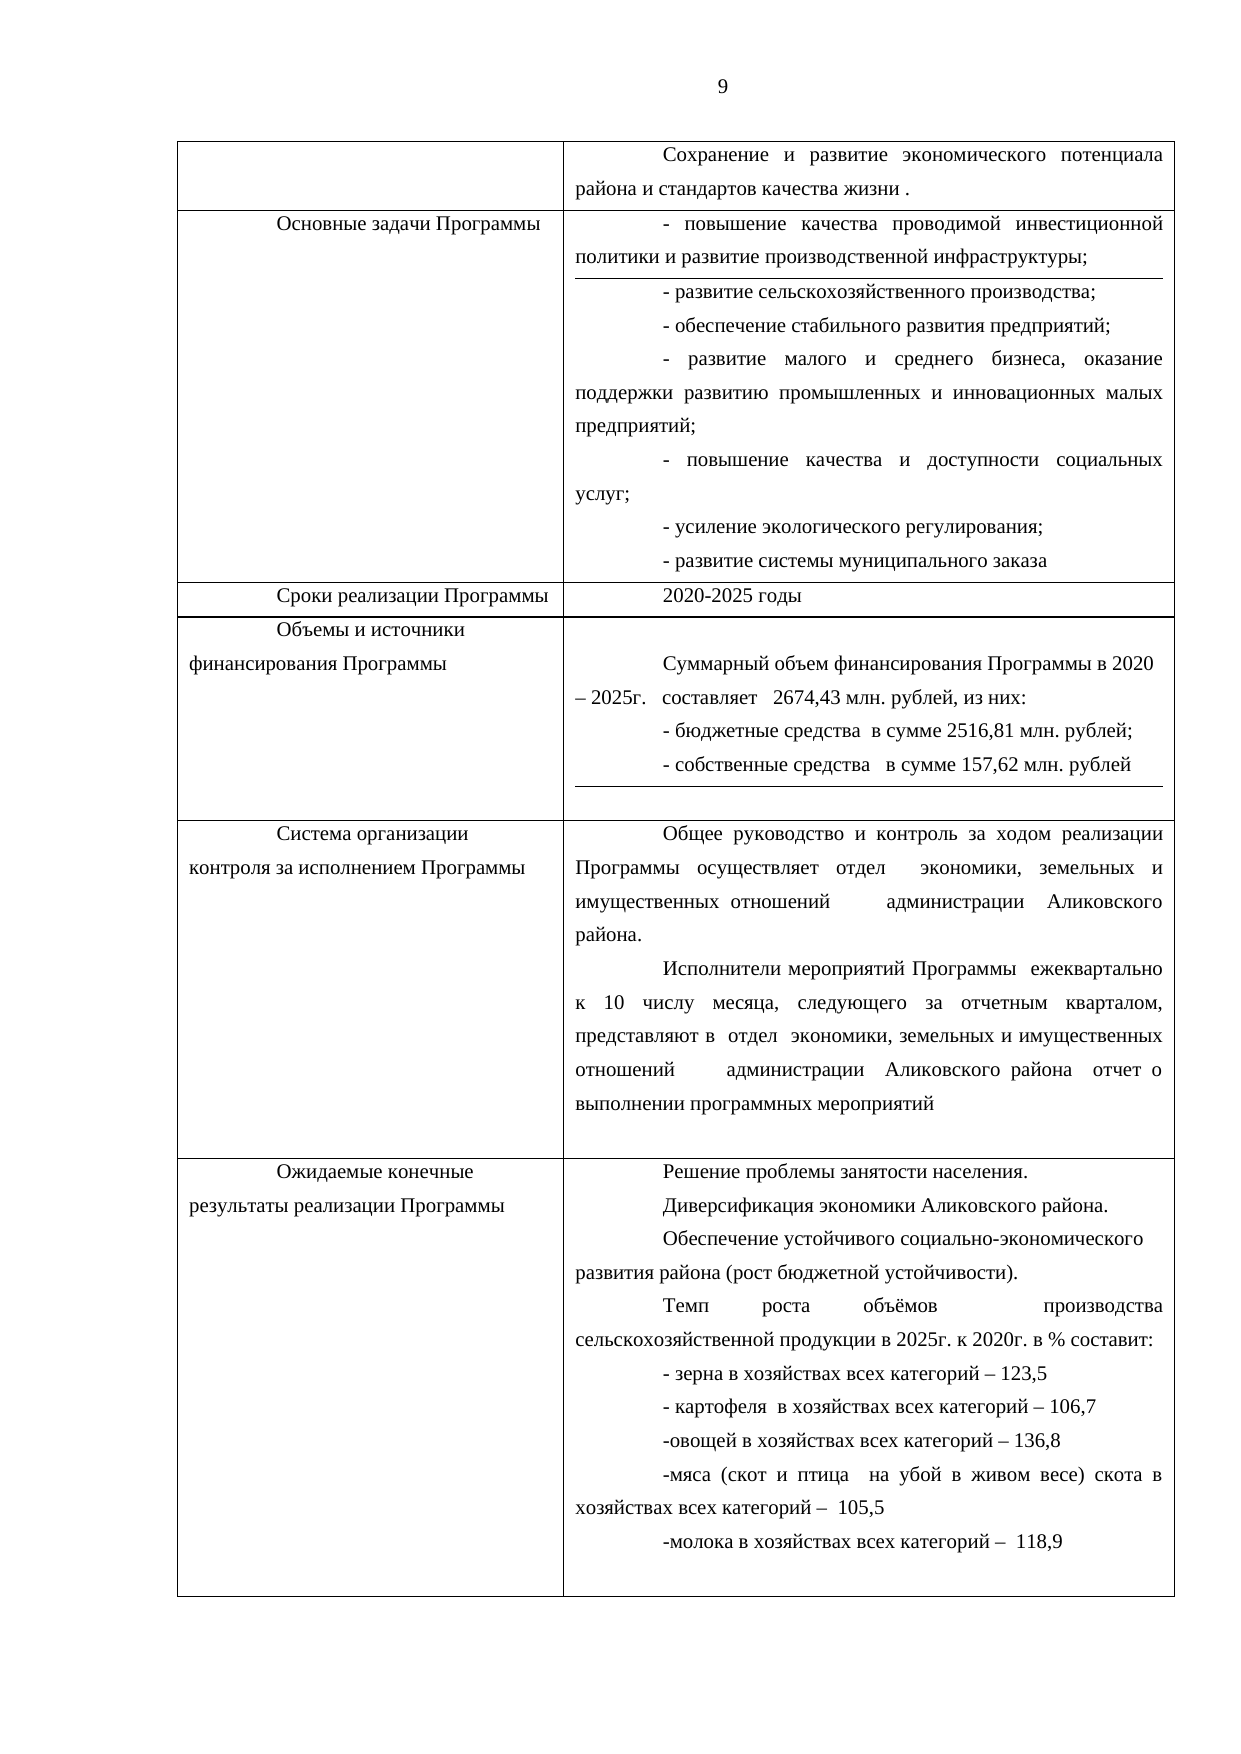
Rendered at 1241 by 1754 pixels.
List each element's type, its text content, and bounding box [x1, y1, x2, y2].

table_cell Суммарный объем финансирования Программы в 2020 – 2025г. составляет 2674,43 млн. рублей, из них: - бюджетные средства в сумме 2516,81 млн. рублей; - собственные средства в сумме 157,62 млн. рублей [564, 618, 1174, 820]
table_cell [178, 142, 563, 209]
table_cell 2020-2025 годы [564, 583, 1174, 616]
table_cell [564, 142, 1174, 209]
table_cell Общее руководство и контроль за ходом реализации Программы осуществляет отдел экономики, земельных и имущественных отношений администрации Аликовского района. Исполнители мероприятий Программы ежеквартально к 10 числу месяца, следующего за отчетным кварталом, представляют в отдел экономики, земельных и имущественных отношений администрации Аликовского района отчет о выполнении программных мероприятий [564, 821, 1174, 1158]
table_cell - повышение качества проводимой инвестиционной политики и развитие производственной инфраструктуры; - развитие сельскохозяйственного производства; - обеспечение стабильного развития предприятий; - развитие малого и среднего бизнеса, оказание поддержки развитию промышленных и инновационных малых предприятий; - повышение качества и доступности социальных услуг; - усиление экологического регулирования; - развитие системы муниципального заказа [564, 211, 1174, 582]
table_cell Объемы и источники финансирования Программы [178, 618, 563, 820]
table_cell Сроки реализации Программы [178, 583, 563, 616]
table_cell Основные задачи Программы [178, 211, 563, 582]
table_cell Решение проблемы занятости населения. Диверсификация экономики Аликовского района. Обеспечение устойчивого социально-экономического развития района (рост бюджетной устойчивости). Темп роста объёмов производства сельскохозяйственной продукции в 2025г. к 2020г. в % составит: - зерна в хозяйствах всех категорий – 123,5 - картофеля в хозяйствах всех категорий – 106,7 -овощей в хозяйствах всех категорий – 136,8 -мяса (скот и птица на убой в живом весе) скота в хозяйствах всех категорий – 105,5 -молока в хозяйствах всех категорий – 118,9 [564, 1159, 1174, 1596]
table_cell Ожидаемые конечные результаты реализации Программы [178, 1159, 563, 1596]
table_cell Система организации контроля за исполнением Программы [178, 821, 563, 1158]
